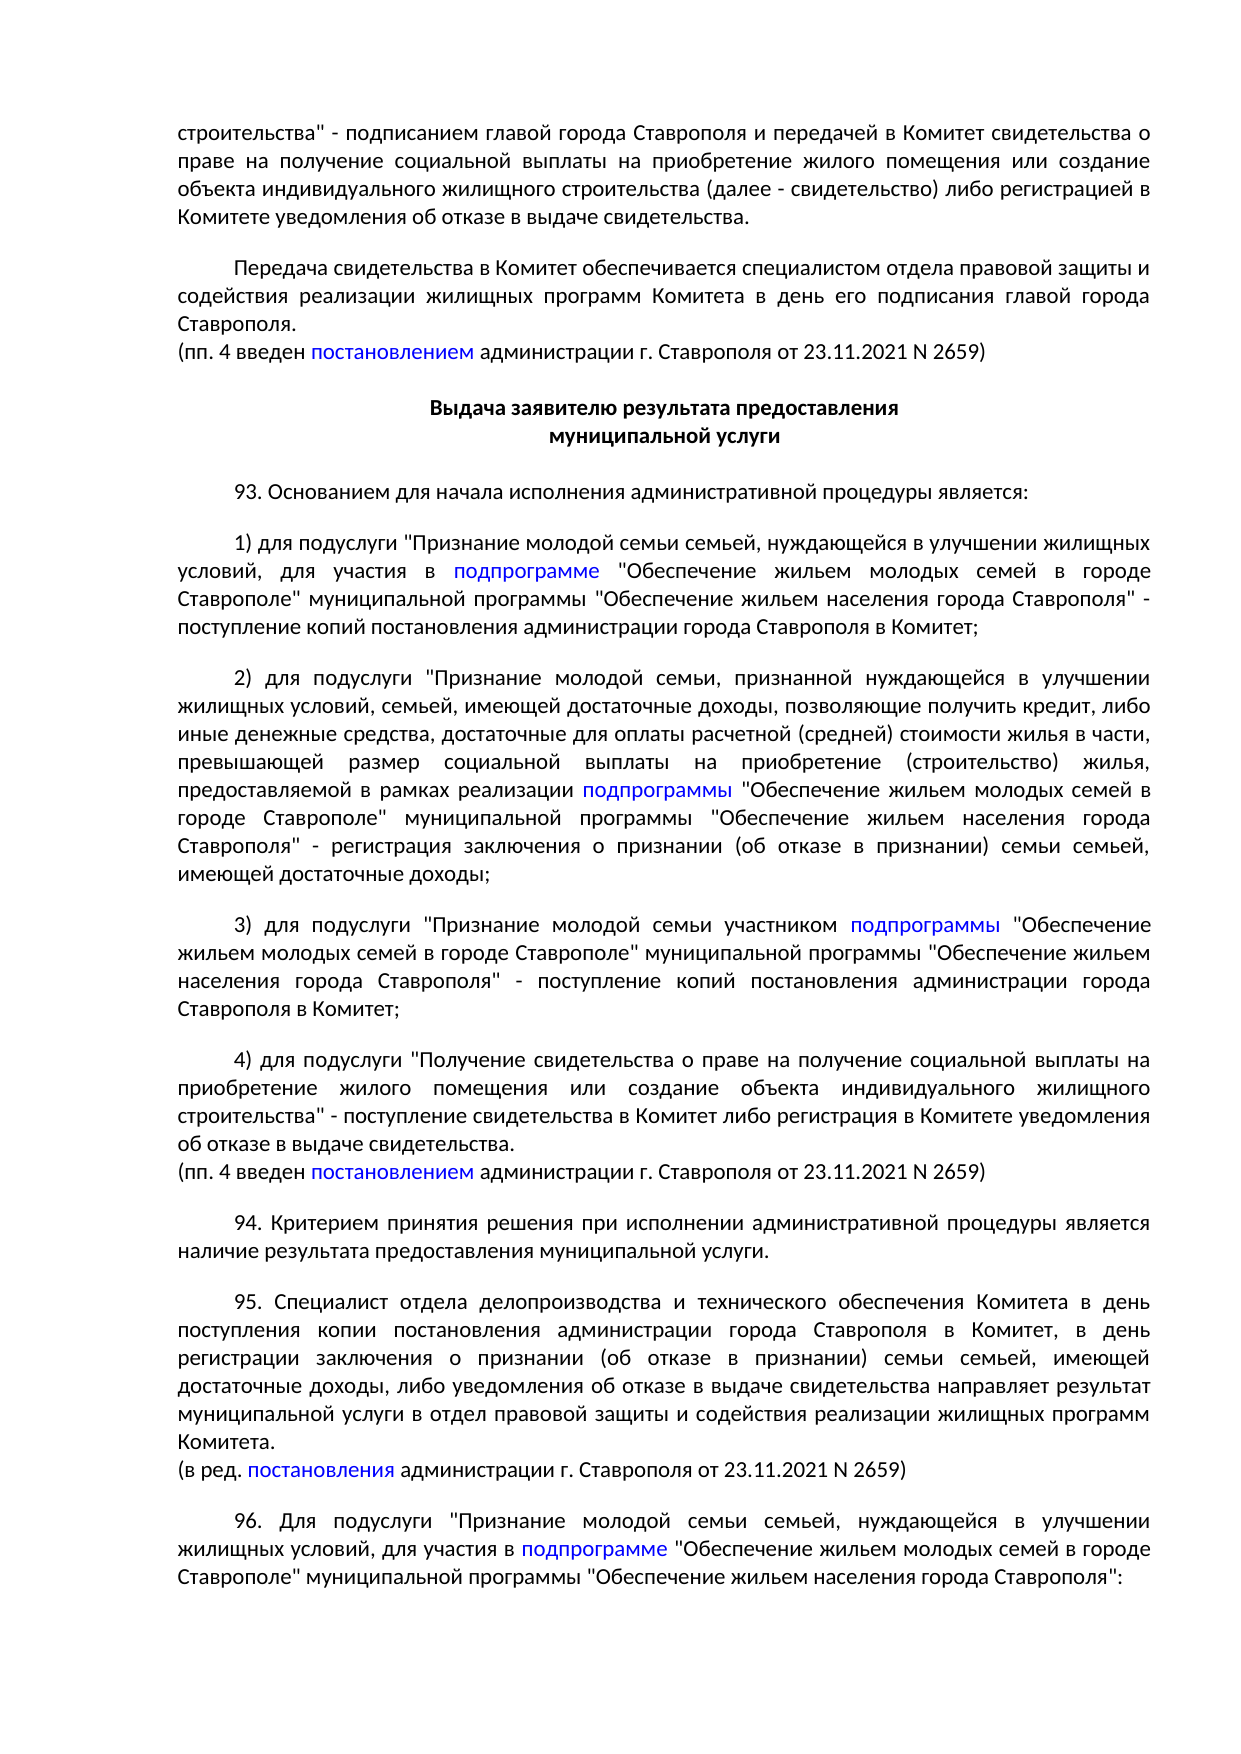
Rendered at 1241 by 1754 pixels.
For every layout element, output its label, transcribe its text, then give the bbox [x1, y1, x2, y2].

text 94. Критерием принятия решения при исполнении административной процедуры является наличие результата предоставления муниципальной услуги. [177, 1208, 1152, 1264]
text 93. Основанием для начала исполнения административной процедуры является: [177, 477, 1152, 505]
text 96. Для подуслуги "Признание молодой семьи семьей, нуждающейся в улучшении жилищных условий, для участия в подпрограмме "Обеспечение жильем молодых семей в городе Ставрополе" муниципальной программы "Обеспечение жильем населения города Ставрополя": [177, 1506, 1152, 1590]
text (в ред. постановления администрации г. Ставрополя от 23.11.2021 N 2659) [177, 1455, 1152, 1483]
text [177, 118, 1152, 230]
title Выдача заявителю результата предоставления [177, 393, 1152, 421]
text 3) для подуслуги "Признание молодой семьи участником подпрограммы "Обеспечение жильем молодых семей в городе Ставрополе" муниципальной программы "Обеспечение жильем населения города Ставрополя" - поступление копий постановления администрации города Ставрополя в Комитет; [177, 910, 1152, 1022]
text 4) для подуслуги "Получение свидетельства о праве на получение социальной выплаты на приобретение жилого помещения или создание объекта индивидуального жилищного строительства" - поступление свидетельства в Комитет либо регистрация в Комитете уведомления об отказе в выдаче свидетельства. [177, 1045, 1152, 1157]
text 95. Специалист отдела делопроизводства и технического обеспечения Комитета в день поступления копии постановления администрации города Ставрополя в Комитет, в день регистрации заключения о признании (об отказе в признании) семьи семьей, имеющей достаточные доходы, либо уведомления об отказе в выдаче свидетельства направляет результат муниципальной услуги в отдел правовой защиты и содействия реализации жилищных программ Комитета. [177, 1287, 1152, 1455]
text (пп. 4 введен постановлением администрации г. Ставрополя от 23.11.2021 N 2659) [177, 337, 1152, 365]
text 1) для подуслуги "Признание молодой семьи семьей, нуждающейся в улучшении жилищных условий, для участия в подпрограмме "Обеспечение жильем молодых семей в городе Ставрополе" муниципальной программы "Обеспечение жильем населения города Ставрополя" - поступление копий постановления администрации города Ставрополя в Комитет; [177, 528, 1152, 640]
title муниципальной услуги [177, 421, 1152, 449]
text Передача свидетельства в Комитет обеспечивается специалистом отдела правовой защиты и содействия реализации жилищных программ Комитета в день его подписания главой города Ставрополя. [177, 253, 1152, 337]
text (пп. 4 введен постановлением администрации г. Ставрополя от 23.11.2021 N 2659) [177, 1157, 1152, 1185]
text 2) для подуслуги "Признание молодой семьи, признанной нуждающейся в улучшении жилищных условий, семьей, имеющей достаточные доходы, позволяющие получить кредит, либо иные денежные средства, достаточные для оплаты расчетной (средней) стоимости жилья в части, превышающей размер социальной выплаты на приобретение (строительство) жилья, предоставляемой в рамках реализации подпрограммы "Обеспечение жильем молодых семей в городе Ставрополе" муниципальной программы "Обеспечение жильем населения города Ставрополя" - регистрация заключения о признании (об отказе в признании) семьи семьей, имеющей достаточные доходы; [177, 663, 1152, 887]
